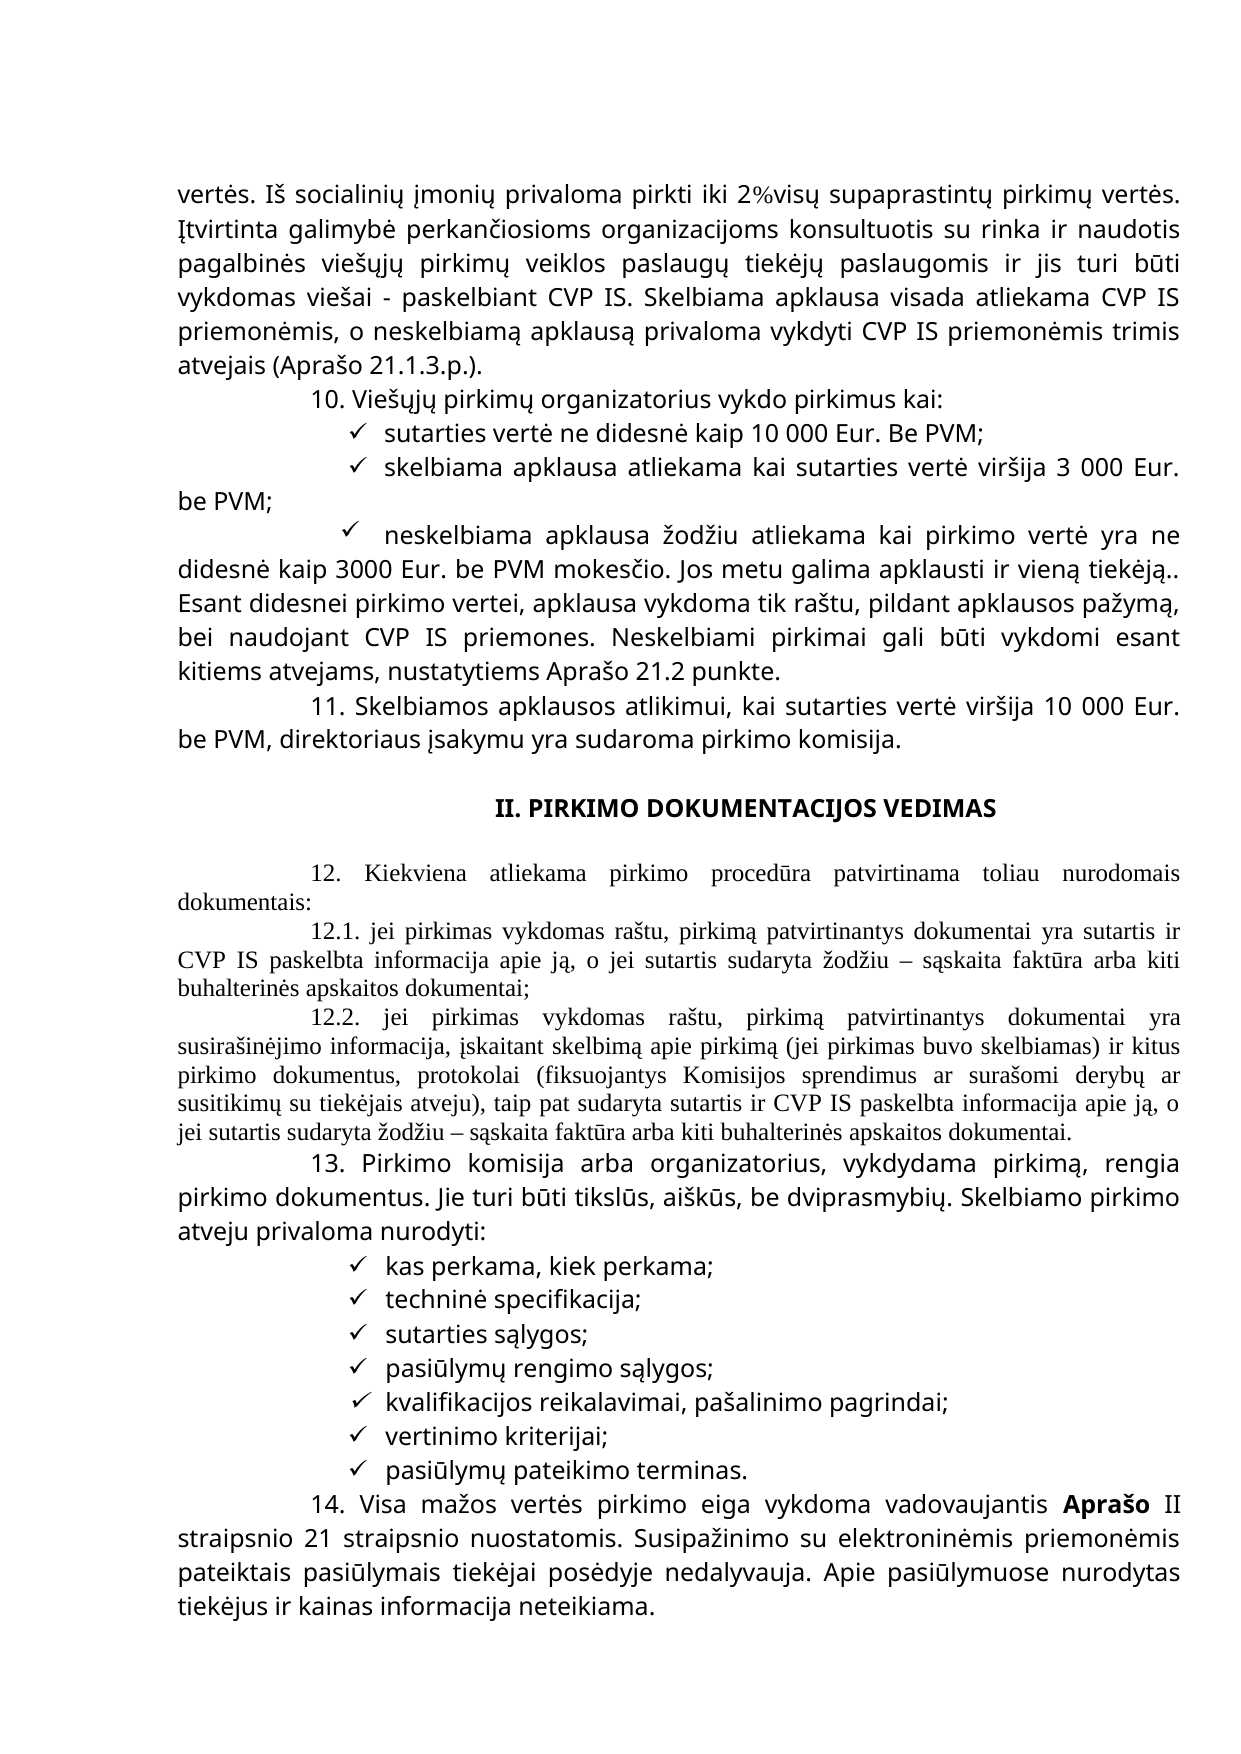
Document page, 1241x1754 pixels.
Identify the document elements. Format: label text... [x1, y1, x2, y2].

list vertinimo kriterijai; [348, 1418, 1181, 1452]
list pasiūlymų pateikimo terminas. [348, 1452, 1181, 1487]
text 14. Visa mažos vertės pirkimo eiga vykdoma vadovaujantis Aprašo II straipsnio 21 straipsnio nuostatomis. Susipažinimo su elektroninėmis priemonėmis pateiktais pasiūlymais tiekėjai posėdyje nedalyvauja. Apie pasiūlymuose nurodytas tiekėjus ir kainas informacija neteikiama. [177, 1487, 1181, 1623]
list techninė specifikacija; [348, 1282, 1181, 1316]
text 13. Pirkimo komisija arba organizatorius, vykdydama pirkimą, rengia pirkimo dokumentus. Jie turi būti tikslūs, aiškūs, be dviprasmybių. Skelbiamo pirkimo atveju privaloma nurodyti: [177, 1146, 1181, 1248]
list kvalifikacijos reikalavimai, pašalinimo pagrindai; [348, 1384, 1181, 1418]
list pasiūlymų rengimo sąlygos; [348, 1350, 1181, 1384]
text 10. Viešųjų pirkimų organizatorius vykdo pirkimus kai: [177, 382, 1181, 416]
list kas perkama, kiek perkama; [348, 1248, 1181, 1282]
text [177, 177, 1181, 382]
list skelbiama apklausa atliekama kai sutarties vertė viršija 3 000 Eur. be PVM; [177, 450, 1181, 518]
list sutarties sąlygos; [348, 1316, 1181, 1350]
list 11. Skelbiamos apklausos atlikimui, kai sutarties vertė viršija 10 000 Eur. be PVM, direktoriaus įsakymu yra sudaroma pirkimo komisija. [177, 688, 1181, 756]
list sutarties vertė ne didesnė kaip 10 000 Eur. Be PVM; [177, 416, 1181, 450]
text 12.2. jei pirkimas vykdomas raštu, pirkimą patvirtinantys dokumentai yra susirašinėjimo informacija, įskaitant skelbimą apie pirkimą (jei pirkimas buvo skelbiamas) ir kitus pirkimo dokumentus, protokolai (fiksuojantys Komisijos sprendimus ar surašomi derybų ar susitikimų su tiekėjais atveju), taip pat sudaryta sutartis ir CVP IS paskelbta informacija apie ją, o jei sutartis sudaryta žodžiu – sąskaita faktūra arba kiti buhalterinės apskaitos dokumentai. [177, 1002, 1181, 1146]
text 12. Kiekviena atliekama pirkimo procedūra patvirtinama toliau nurodomais dokumentais: [177, 858, 1181, 916]
text 12.1. jei pirkimas vykdomas raštu, pirkimą patvirtinantys dokumentai yra sutartis ir CVP IS paskelbta informacija apie ją, o jei sutartis sudaryta žodžiu – sąskaita faktūra arba kiti buhalterinės apskaitos dokumentai; [177, 916, 1181, 1002]
list II. PIRKIMO DOKUMENTACIJOS VEDIMAS [177, 790, 1181, 824]
list neskelbiama apklausa žodžiu atliekama kai pirkimo vertė yra ne didesnė kaip 3000 Eur. be PVM mokesčio. Jos metu galima apklausti ir vieną tiekėją.. Esant didesnei pirkimo vertei, apklausa vykdoma tik raštu, pildant apklausos pažymą, bei naudojant CVP IS priemones. Neskelbiami pirkimai gali būti vykdomi esant kitiems atvejams, nustatytiems Aprašo 21.2 punkte. [177, 518, 1181, 688]
